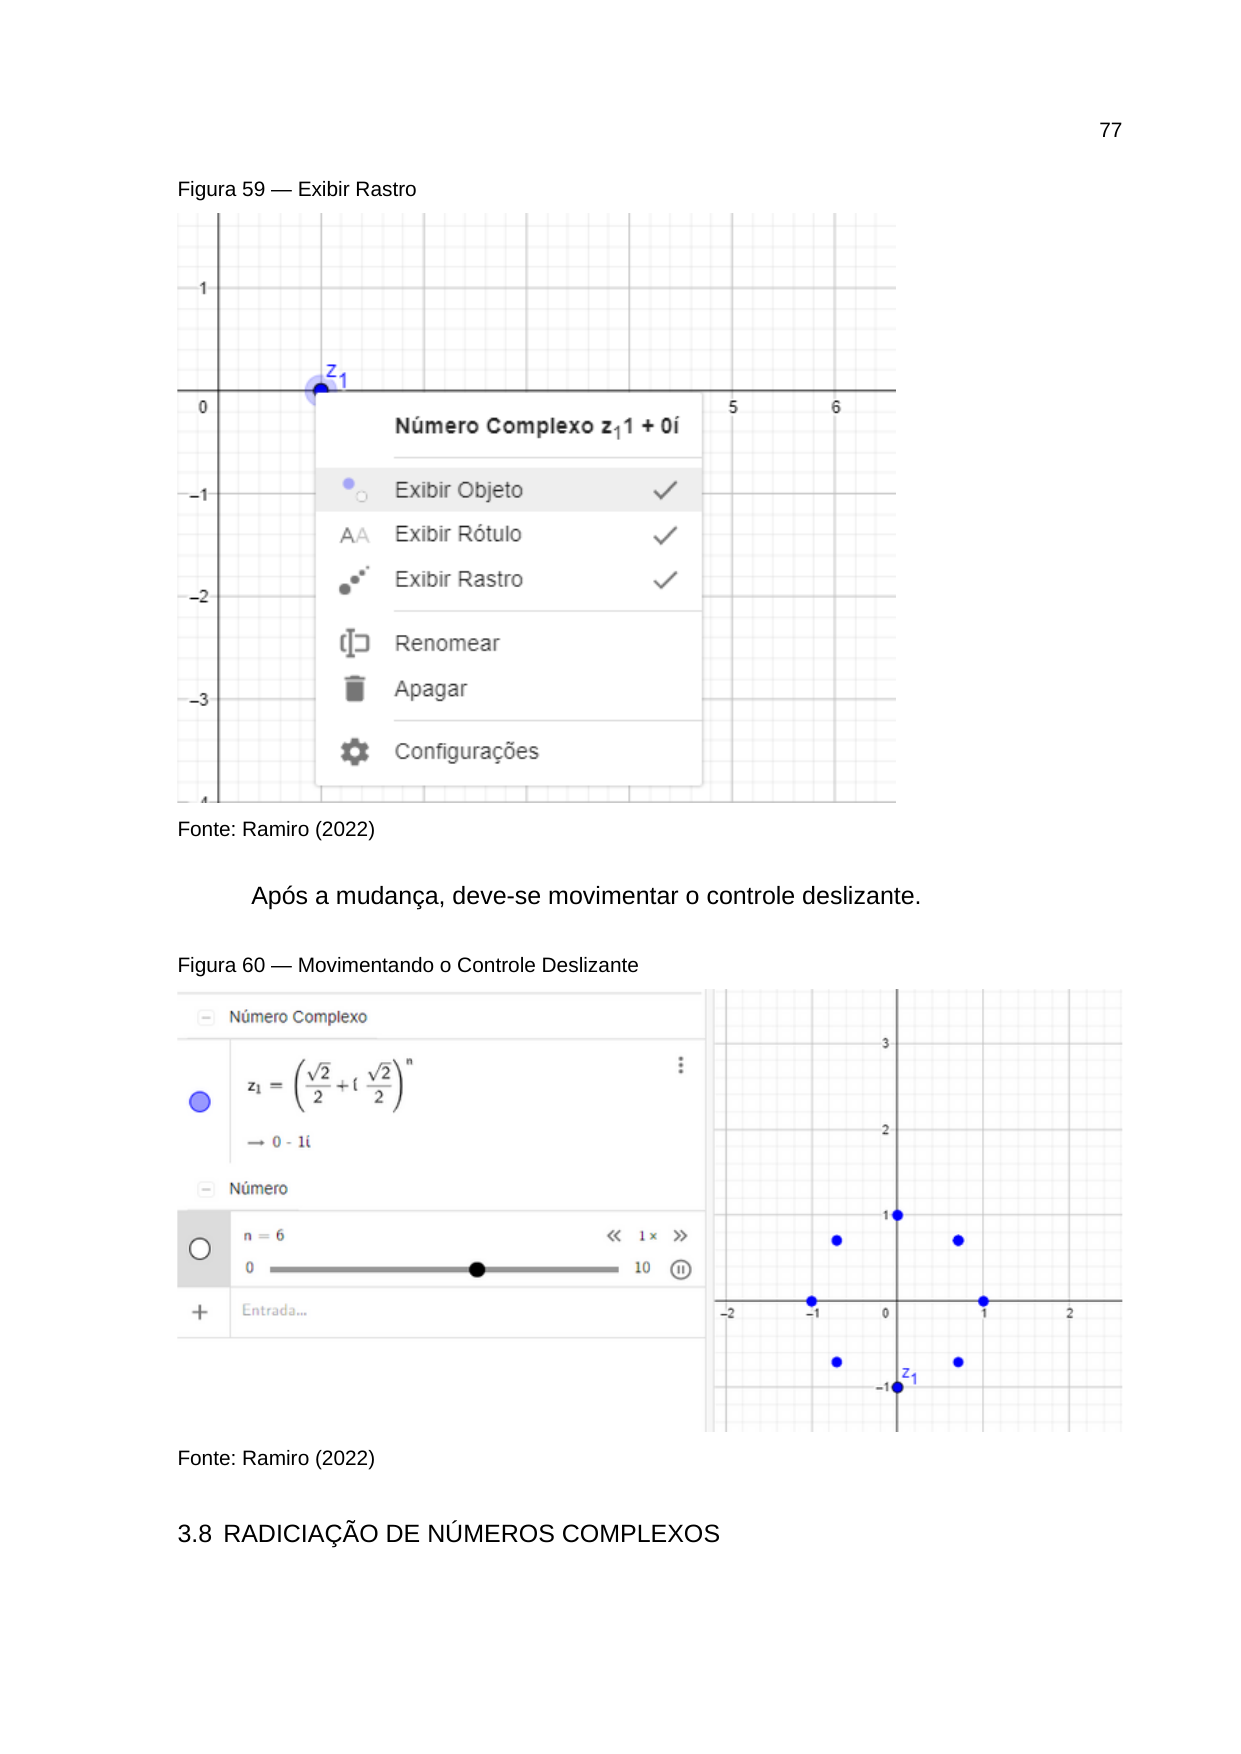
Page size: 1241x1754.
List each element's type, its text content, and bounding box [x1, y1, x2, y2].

text Após a mudança, deve-se movimentar o controle deslizante. [177, 881, 1122, 910]
picture [177, 989, 1123, 1432]
text Fonte: Ramiro (2022) [177, 817, 1122, 841]
picture [177, 213, 896, 803]
text Figura 59 — Exibir Rastro [177, 177, 1122, 201]
text Fonte: Ramiro (2022) [177, 1446, 1122, 1469]
text Figura 60 — Movimentando o Controle Deslizante [177, 953, 1122, 977]
title RADICIAÇÃO DE NÚMEROS COMPLEXOS [177, 1519, 1122, 1548]
